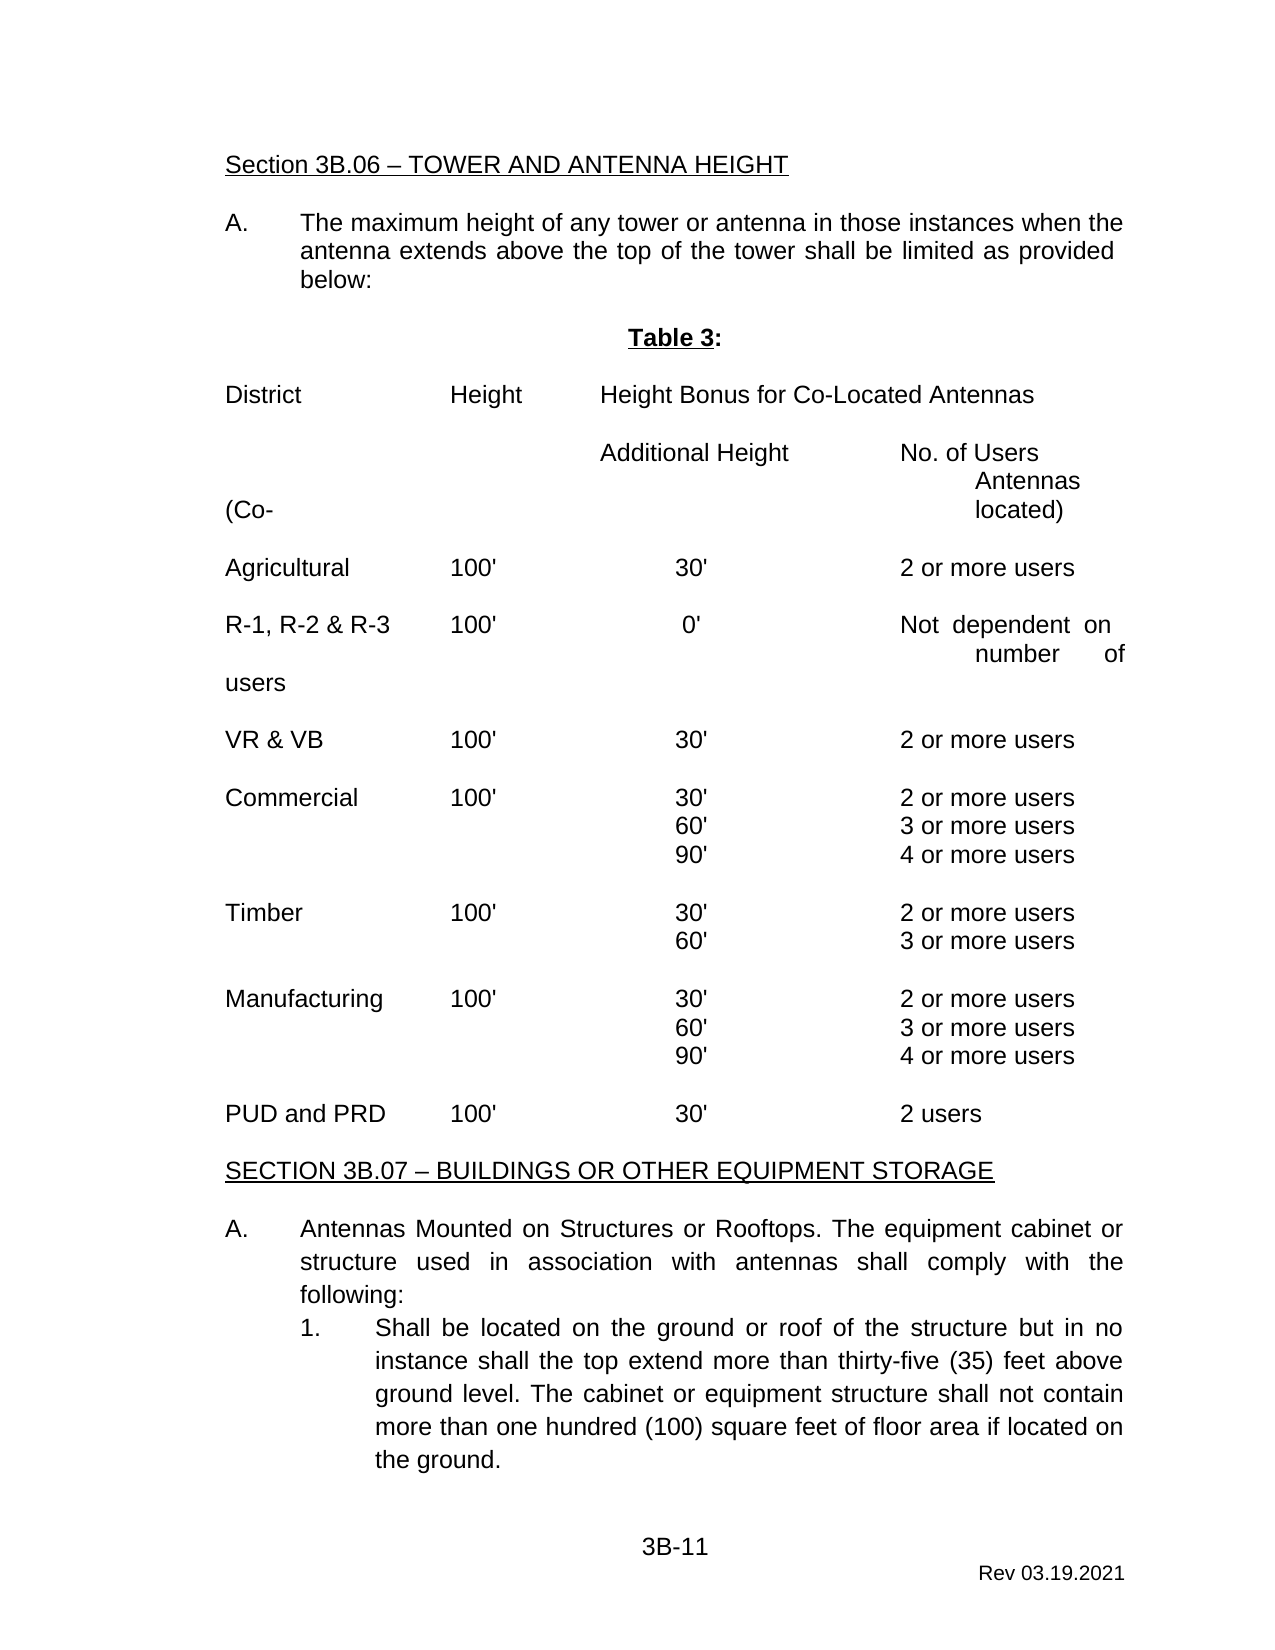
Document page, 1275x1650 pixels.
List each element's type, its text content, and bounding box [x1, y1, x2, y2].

text Commercial 100' 30' 2 or more users [225, 782, 1125, 811]
subtitle Section 3B.06 – TOWER AND ANTENNA HEIGHT [225, 150, 1125, 179]
text 60' 3 or more users [225, 1012, 1125, 1041]
text VR & VB 100' 30' 2 or more users [225, 725, 1125, 754]
text Manufacturing 100' 30' 2 or more users [225, 984, 1125, 1012]
text 90' 4 or more users [225, 840, 1125, 869]
text Timber 100' 30' 2 or more users [225, 897, 1125, 926]
text A. The maximum height of any tower or antenna in those instances when the antenna extends above the top of the tower shall be limited as provided below: [225, 207, 1125, 294]
text 60' 3 or more users [225, 811, 1125, 840]
text Additional Height No. of Users Antennas (Co- located) [225, 437, 1125, 524]
list Shall be located on the ground or roof of the structure but in no instance shall the top extend more than thirty-five (35) feet above ground level. The cabinet or equipment structure shall not contain more than one hundred (100) square feet of floor area if located on the ground. [300, 1313, 1125, 1474]
text Agricultural 100' 30' 2 or more users [225, 552, 1125, 581]
text 90' 4 or more users [225, 1041, 1125, 1070]
text District Height Height Bonus for Co-Located Antennas [225, 380, 1125, 437]
text 60' 3 or more users [225, 926, 1125, 955]
text R-1, R-2 & R-3 100' 0' Not dependent on number of users [225, 610, 1125, 696]
subtitle SECTION 3B.07 – BUILDINGS OR OTHER EQUIPMENT STORAGE [225, 1156, 1125, 1185]
list Antennas Mounted on Structures or Rooftops. The equipment cabinet or structure used in association with antennas shall comply with the following: [225, 1214, 1125, 1308]
text PUD and PRD 100' 30' 2 users [225, 1099, 1125, 1127]
text Table 3: [225, 322, 1125, 351]
